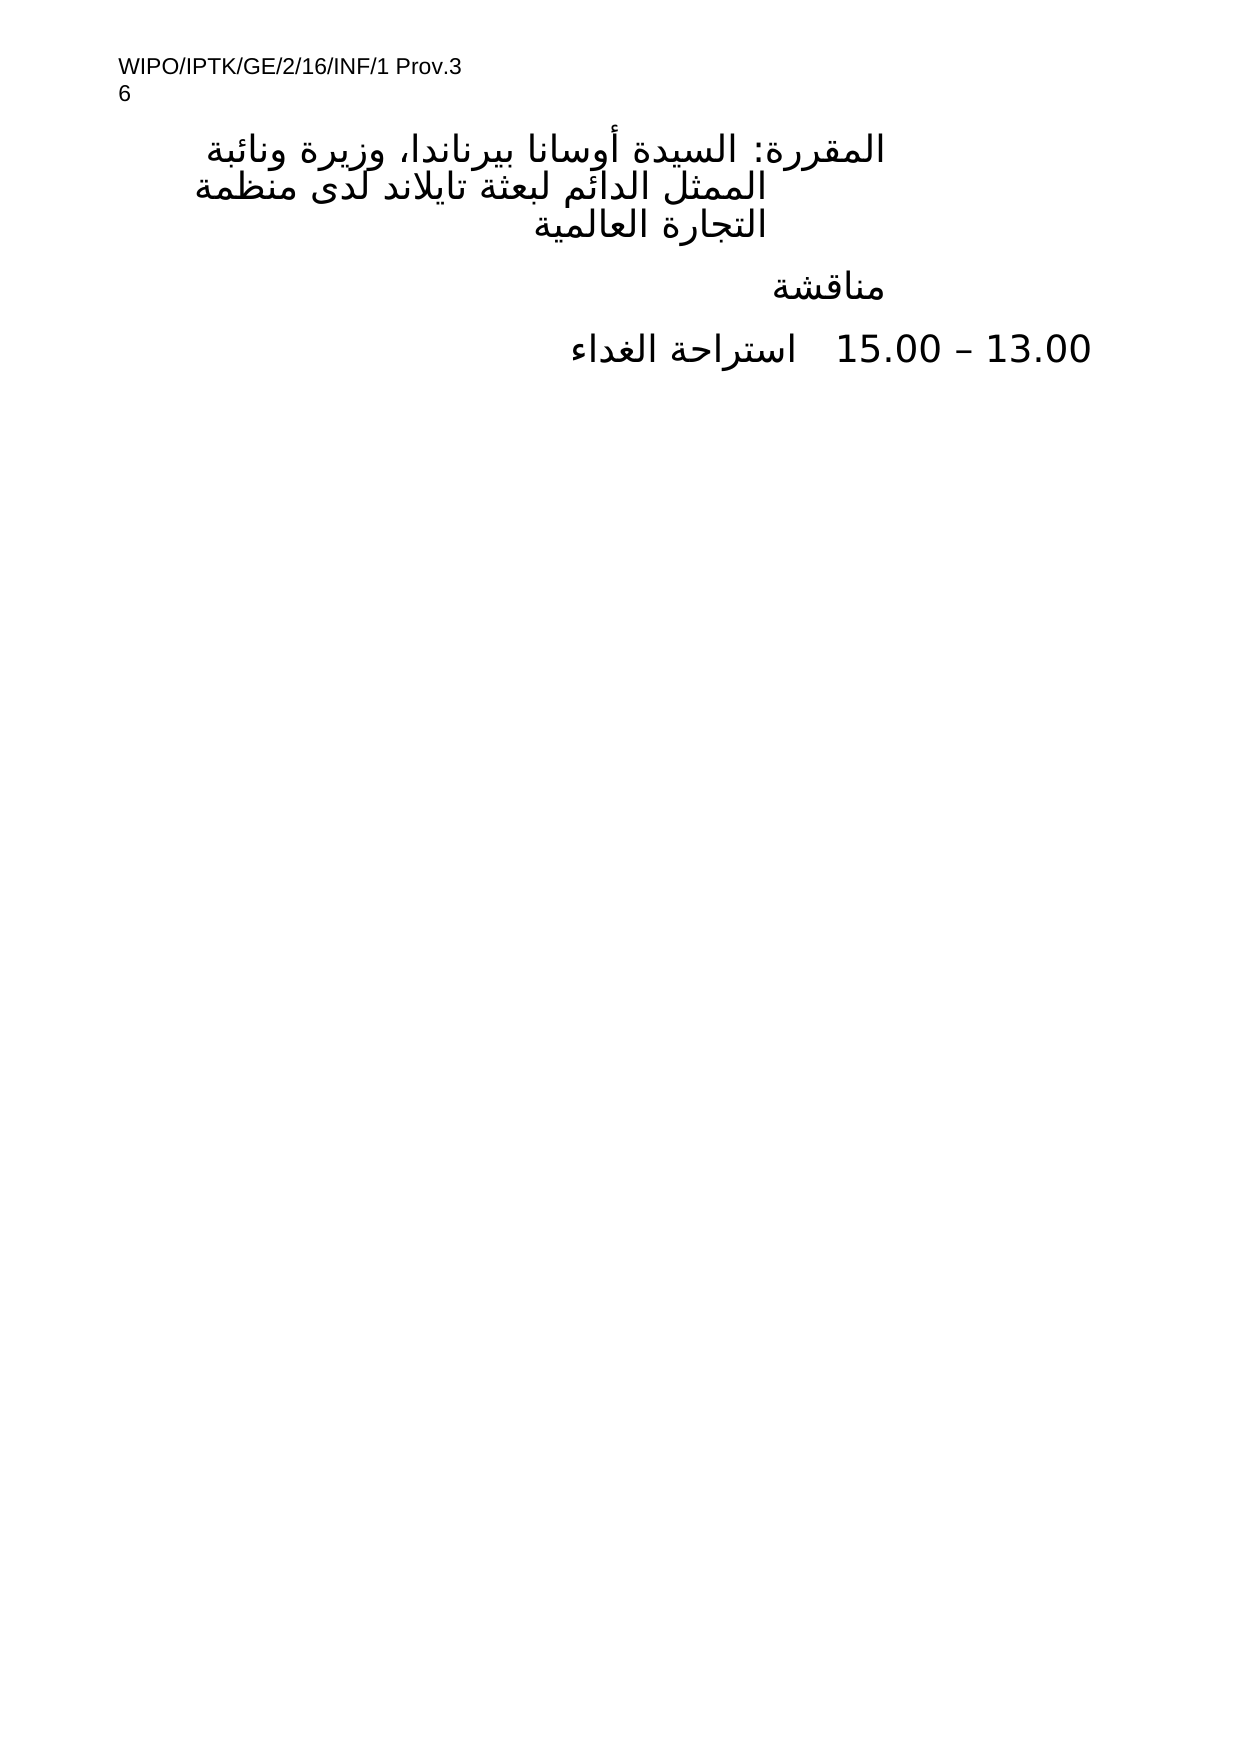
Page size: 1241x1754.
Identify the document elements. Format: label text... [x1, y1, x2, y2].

text مناقشة [118, 270, 886, 307]
text 13.00 – 15.00 استراحة الغداء [118, 332, 1092, 370]
text المقررة: السيدة أوسانا بيرناندا، وزيرة ونائبة الممثل الدائم لبعثة تايلاند لدى منظمة التجارة العالمية [118, 132, 886, 245]
